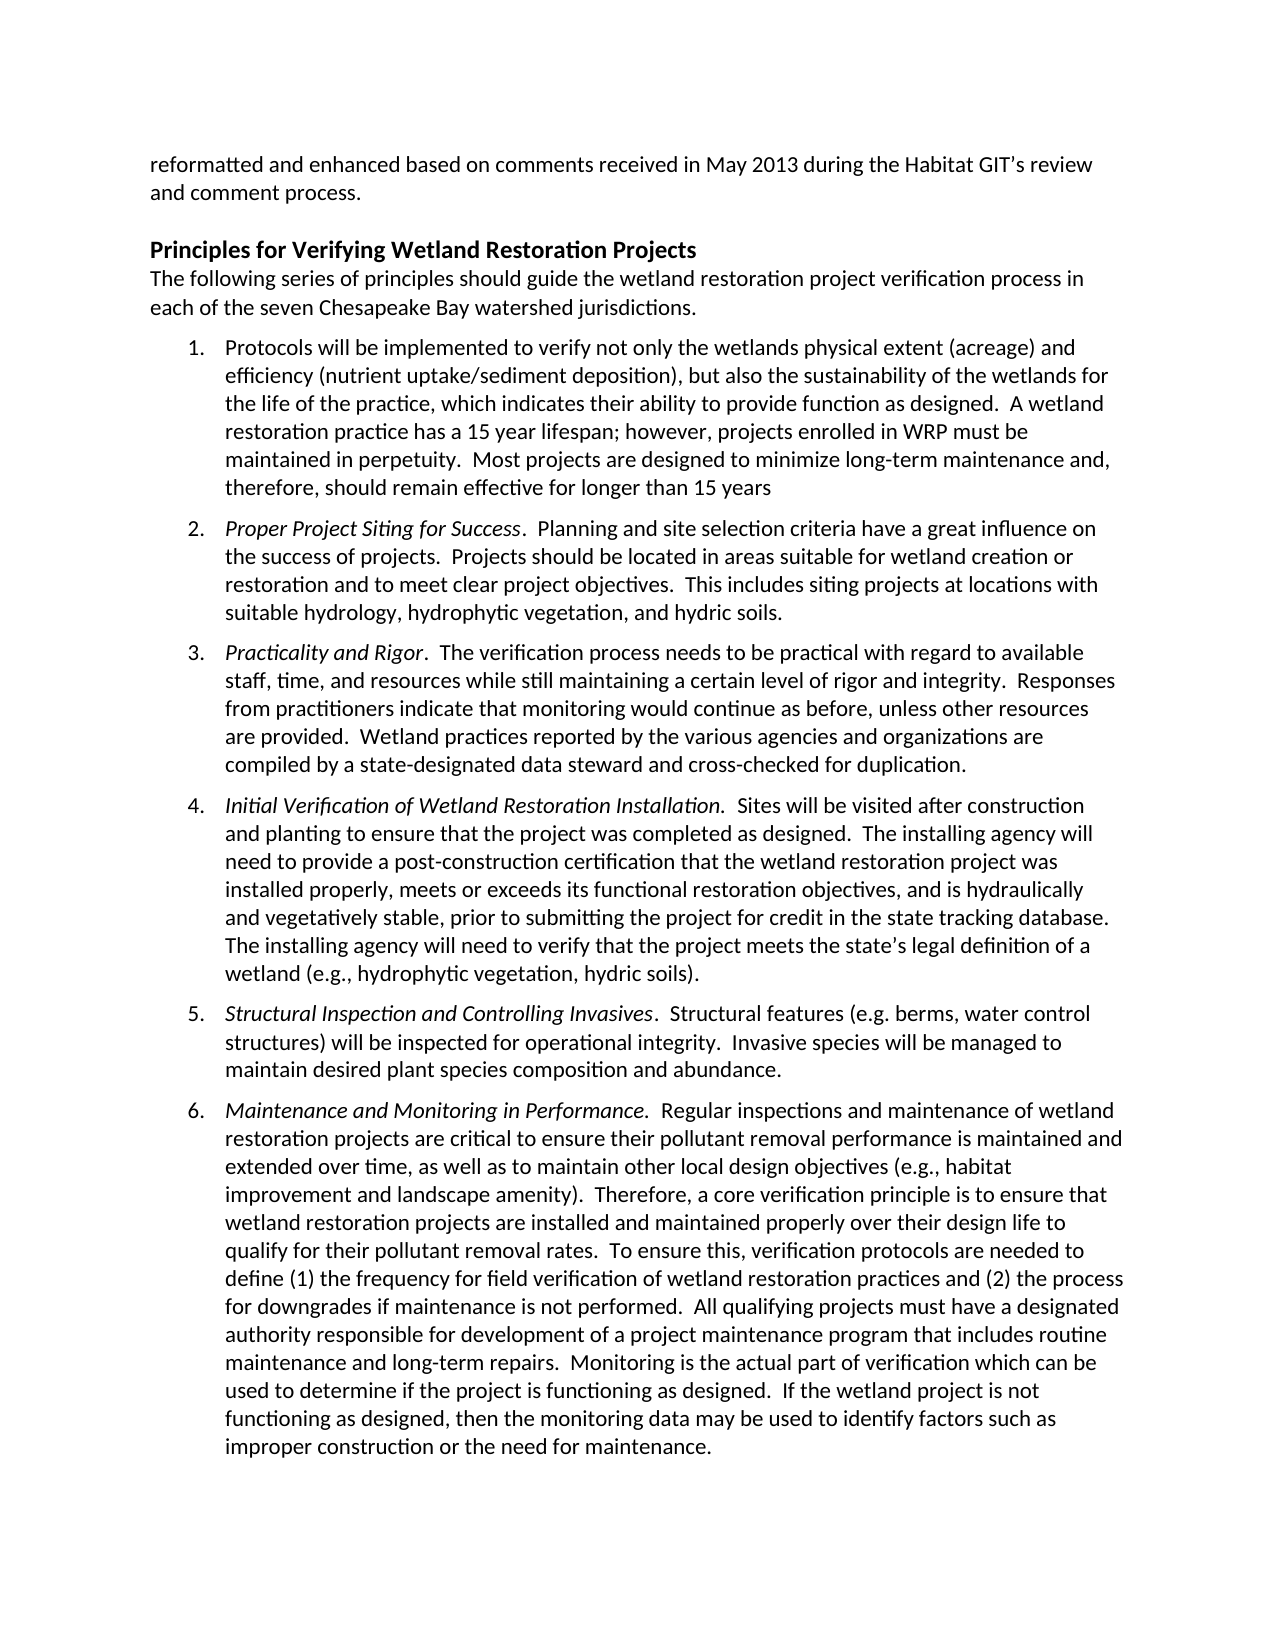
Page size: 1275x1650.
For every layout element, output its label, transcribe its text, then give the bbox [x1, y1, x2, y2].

text The following series of principles should guide the wetland restoration project verification process in each of the seven Chesapeake Bay watershed jurisdictions. [150, 264, 1125, 321]
list Protocols will be implemented to verify not only the wetlands physical extent (acreage) and efficiency (nutrient uptake/sediment deposition), but also the sustainability of the wetlands for the life of the practice, which indicates their ability to provide function as designed. A wetland restoration practice has a 15 year lifespan; however, projects enrolled in WRP must be maintained in perpetuity. Most projects are designed to minimize long-term maintenance and, therefore, should remain effective for longer than 15 years [187, 333, 1125, 501]
list Maintenance and Monitoring in Performance. Regular inspections and maintenance of wetland restoration projects are critical to ensure their pollutant removal performance is maintained and extended over time, as well as to maintain other local design objectives (e.g., habitat improvement and landscape amenity). Therefore, a core verification principle is to ensure that wetland restoration projects are installed and maintained properly over their design life to qualify for their pollutant removal rates. To ensure this, verification protocols are needed to define (1) the frequency for field verification of wetland restoration practices and (2) the process for downgrades if maintenance is not performed. All qualifying projects must have a designated authority responsible for development of a project maintenance program that includes routine maintenance and long-term repairs. Monitoring is the actual part of verification which can be used to determine if the project is functioning as designed. If the wetland project is not functioning as designed, then the monitoring data may be used to identify factors such as improper construction or the need for maintenance. [187, 1096, 1125, 1460]
list Structural Inspection and Controlling Invasives. Structural features (e.g. berms, water control structures) will be inspected for operational integrity. Invasive species will be managed to maintain desired plant species composition and abundance. [187, 999, 1125, 1084]
list Proper Project Siting for Success. Planning and site selection criteria have a great influence on the success of projects. Projects should be located in areas suitable for wetland creation or restoration and to meet clear project objectives. This includes siting projects at locations with suitable hydrology, hydrophytic vegetation, and hydric soils. [187, 514, 1125, 626]
list Practicality and Rigor. The verification process needs to be practical with regard to available staff, time, and resources while still maintaining a certain level of rigor and integrity. Responses from practitioners indicate that monitoring would continue as before, unless other resources are provided. Wetland practices reported by the various agencies and organizations are compiled by a state-designated data steward and cross-checked for duplication. [187, 638, 1125, 778]
list Initial Verification of Wetland Restoration Installation. Sites will be visited after construction and planting to ensure that the project was completed as designed. The installing agency will need to provide a post-construction certification that the wetland restoration project was installed properly, meets or exceeds its functional restoration objectives, and is hydraulically and vegetatively stable, prior to submitting the project for credit in the state tracking database. The installing agency will need to verify that the project meets the state’s legal definition of a wetland (e.g., hydrophytic vegetation, hydric soils). [187, 791, 1125, 987]
text Principles for Verifying Wetland Restoration Projects [150, 234, 1125, 264]
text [150, 150, 1125, 206]
